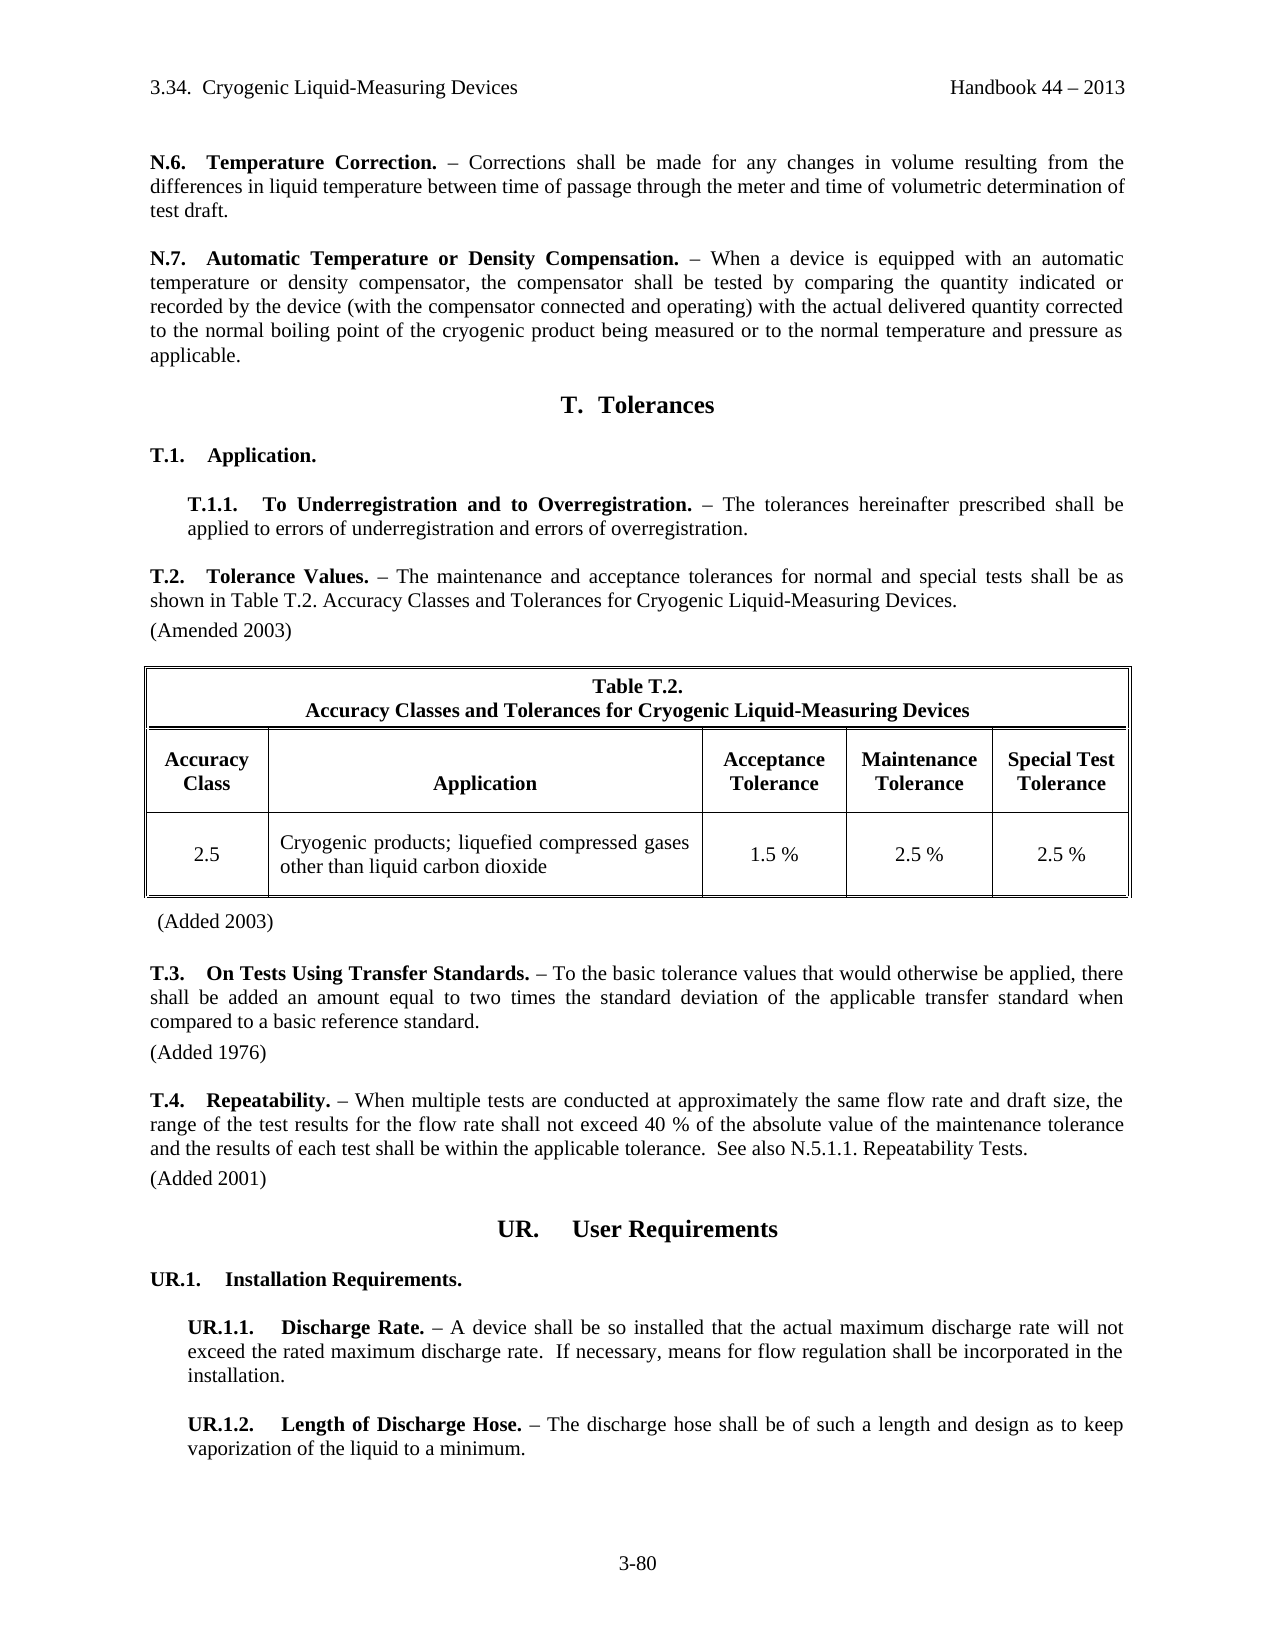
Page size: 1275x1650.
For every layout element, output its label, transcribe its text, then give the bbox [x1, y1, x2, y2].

text T.2. Tolerance Values. – The maintenance and acceptance tolerances for normal and special tests shall be as shown in Table T.2. Accuracy Classes and Tolerances for Cryogenic Liquid-Measuring Devices. [150, 564, 1125, 612]
table_header Table T.2. Accuracy Classes and Tolerances for Cryogenic Liquid-Measuring Devices [147, 669, 1128, 726]
subtitle UR.1. Installation Requirements. [150, 1267, 1125, 1291]
subtitle T.1. Application. [150, 443, 1125, 467]
subtitle T. Tolerances [150, 391, 1125, 419]
text (Amended 2003) [150, 618, 1125, 642]
table_cell (Added 2003) [145, 895, 1130, 937]
table_cell Acceptance Tolerance [703, 730, 846, 812]
table_cell 2.5 [147, 813, 268, 895]
table_cell Accuracy Class [147, 726, 268, 812]
table_cell 2.5 % [993, 813, 1128, 895]
table_cell Special Test Tolerance [993, 726, 1128, 812]
table_cell Application [269, 730, 702, 812]
text T.3. On Tests Using Transfer Standards. – To the basic tolerance values that would otherwise be applied, there shall be added an amount equal to two times the standard deviation of the applicable transfer standard when compared to a basic reference standard. [150, 961, 1125, 1033]
text T.4. Repeatability. – When multiple tests are conducted at approximately the same flow rate and draft size, the range of the test results for the flow rate shall not exceed 40 % of the absolute value of the maintenance tolerance and the results of each test shall be within the applicable tolerance. See also N.5.1.1. Repeatability Tests. [150, 1088, 1125, 1160]
text (Added 2001) [150, 1166, 1125, 1190]
table_cell Cryogenic products; liquefied compressed gases other than liquid carbon dioxide [269, 813, 702, 895]
table_cell 2.5 % [847, 813, 992, 895]
text UR.1.1. Discharge Rate. – A device shall be so installed that the actual maximum discharge rate will not exceed the rated maximum discharge rate. If necessary, means for flow regulation shall be incorporated in the installation. [187, 1315, 1125, 1387]
table_cell Maintenance Tolerance [847, 730, 992, 812]
text UR.1.2. Length of Discharge Hose. – The discharge hose shall be of such a length and design as to keep vaporization of the liquid to a minimum. [187, 1412, 1125, 1460]
text N.7. Automatic Temperature or Density Compensation. – When a device is equipped with an automatic temperature or density compensator, the compensator shall be tested by comparing the quantity indicated or recorded by the device (with the compensator connected and operating) with the actual delivered quantity corrected to the normal boiling point of the cryogenic product being measured or to the normal temperature and pressure as applicable. [150, 246, 1125, 367]
text N.6. Temperature Correction. – Corrections shall be made for any changes in volume resulting from the differences in liquid temperature between time of passage through the meter and time of volumetric determination of test draft. [150, 150, 1125, 222]
text (Added 1976) [150, 1040, 1125, 1064]
subtitle . User Requirements [150, 1214, 1125, 1243]
table_cell 1.5 % [703, 813, 846, 895]
text T.1.1. To Underregistration and to Overregistration. – The tolerances hereinafter prescribed shall be applied to errors of underregistration and errors of overregistration. [187, 492, 1125, 540]
